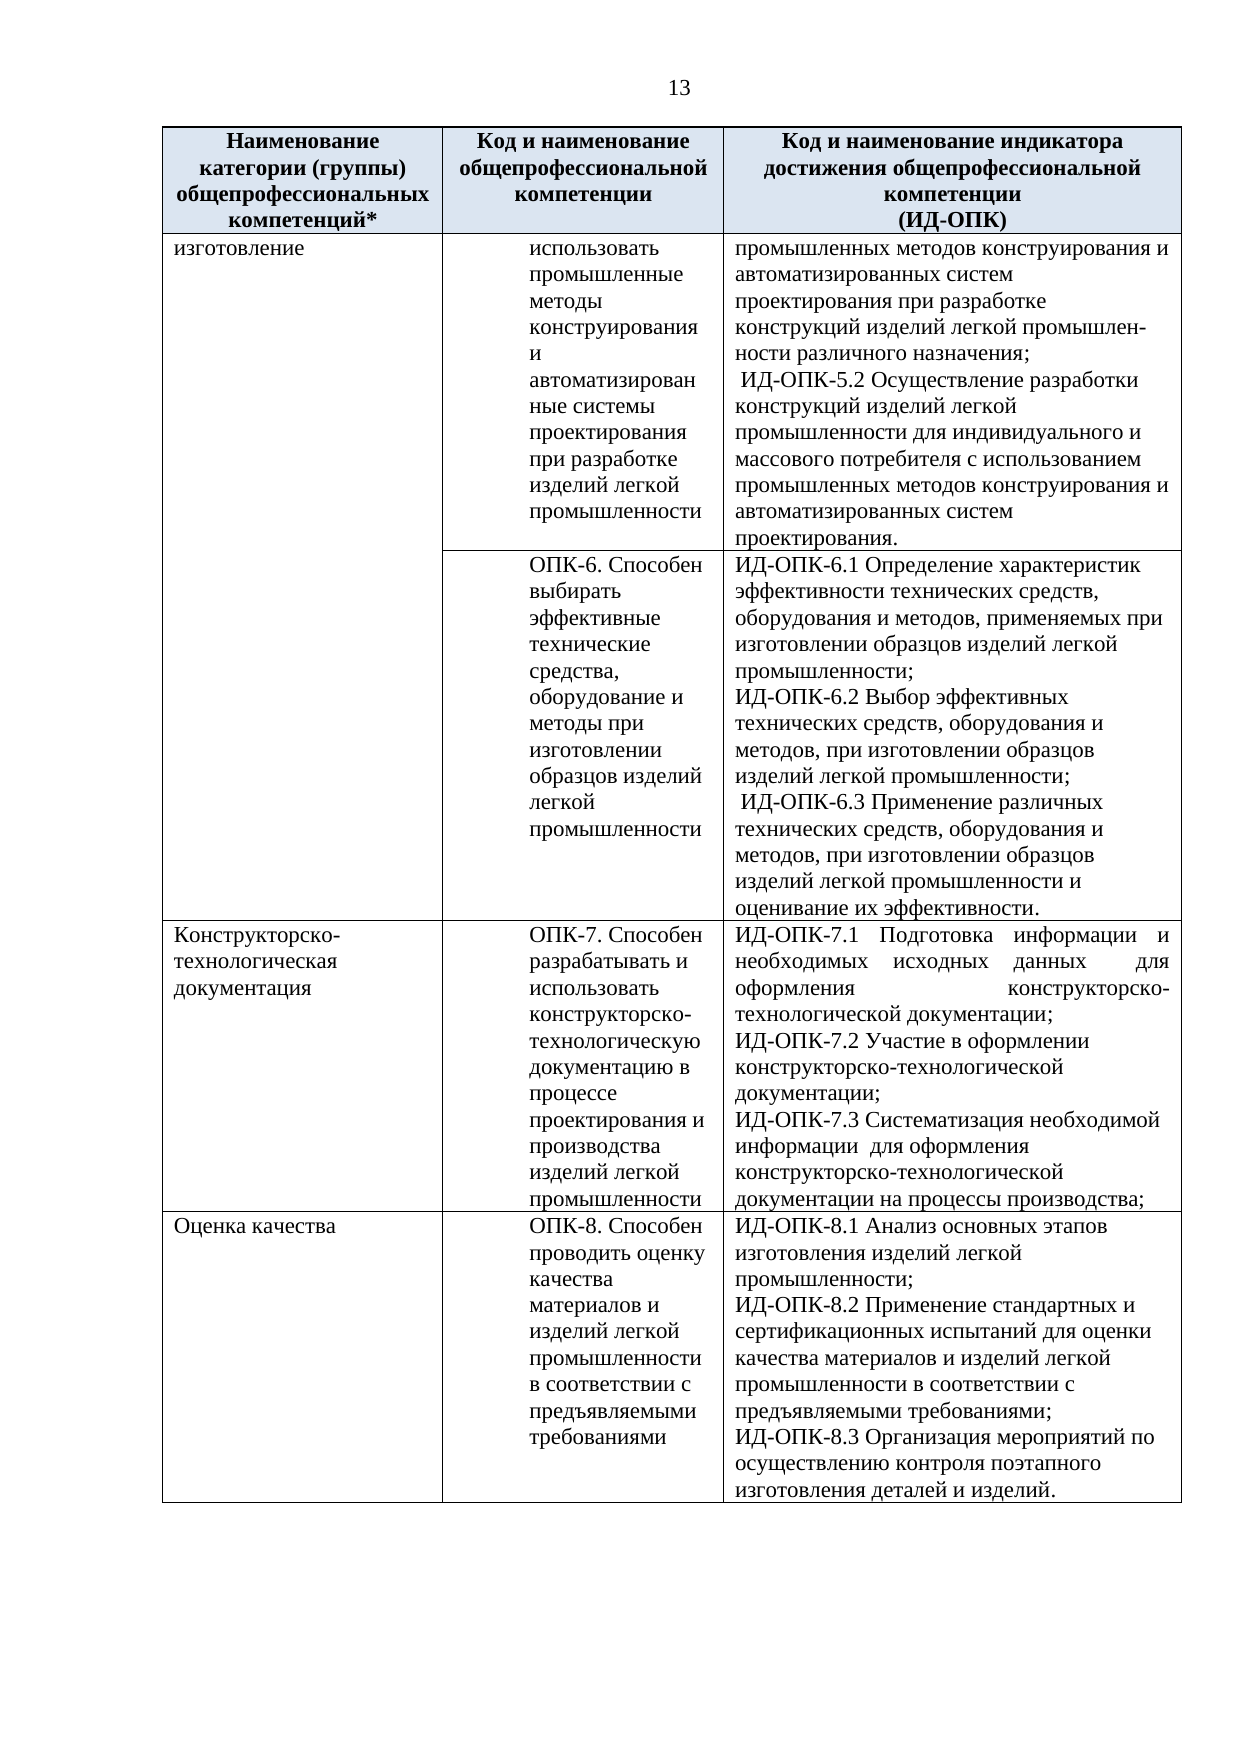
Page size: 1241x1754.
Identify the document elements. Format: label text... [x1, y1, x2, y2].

table_cell ИД-ОПК-6.1 Определение характеристик эффективности технических средств, оборудования и методов, применяемых при изготовлении образцов изделий легкой промышленности; ИД-ОПК-6.2 Выбор эффективных технических средств, оборудования и методов, при изготовлении образцов изделий легкой промышленности; ИД-ОПК-6.3 Применение различных технических средств, оборудования и методов, при изготовлении образцов изделий легкой промышленности и оценивание их эффективности. [724, 551, 1181, 920]
table_cell ИД-ОПК-8.1 Анализ основных этапов изготовления изделий легкой промышленности; ИД-ОПК-8.2 Применение стандартных и сертификационных испытаний для оценки качества материалов и изделий легкой промышленности в соответствии с предъявляемыми требованиями; ИД-ОПК-8.3 Организация мероприятий по осуществлению контроля поэтапного изготовления деталей и изделий. [724, 1212, 1181, 1502]
table_cell ОПК-6. Способен выбирать эффективные технические средства, оборудование и методы при изготовлении образцов изделий легкой промышленности [443, 551, 723, 920]
table_cell Проектирование и изготовление [163, 234, 442, 920]
table_header Наименование категории (группы) общепрофессиональных компетенций* [163, 128, 442, 233]
table_cell ОПК-8. Способен проводить оценку качества материалов и изделий легкой промышленности в соответствии с предъявляемыми требованиями [443, 1212, 723, 1502]
table_cell ОПК-7. Способен разрабатывать и использовать конструкторско-технологическую документацию в процессе проектирования и производства изделий легкой промышленности [443, 921, 723, 1211]
table_header Код и наименование индикатора достижения общепрофессиональной компетенции (ИД-ОПК) [724, 128, 1181, 233]
table_cell Конструкторско-технологическая документация [163, 921, 442, 1211]
table_cell Оценка качества [163, 1212, 442, 1502]
table_cell ИД-ОПК-7.1 Подготовка информации и необходимых исходных данных для оформления конструкторско-технологической документации; ИД-ОПК-7.2 Участие в оформлении конструкторско-технологической документации; ИД-ОПК-7.3 Систематизация необходимой информации для оформления конструкторско-технологической документации на процессы производства; [724, 921, 1181, 1211]
table_header Код и наименование общепрофессиональной компетенции [443, 128, 723, 233]
